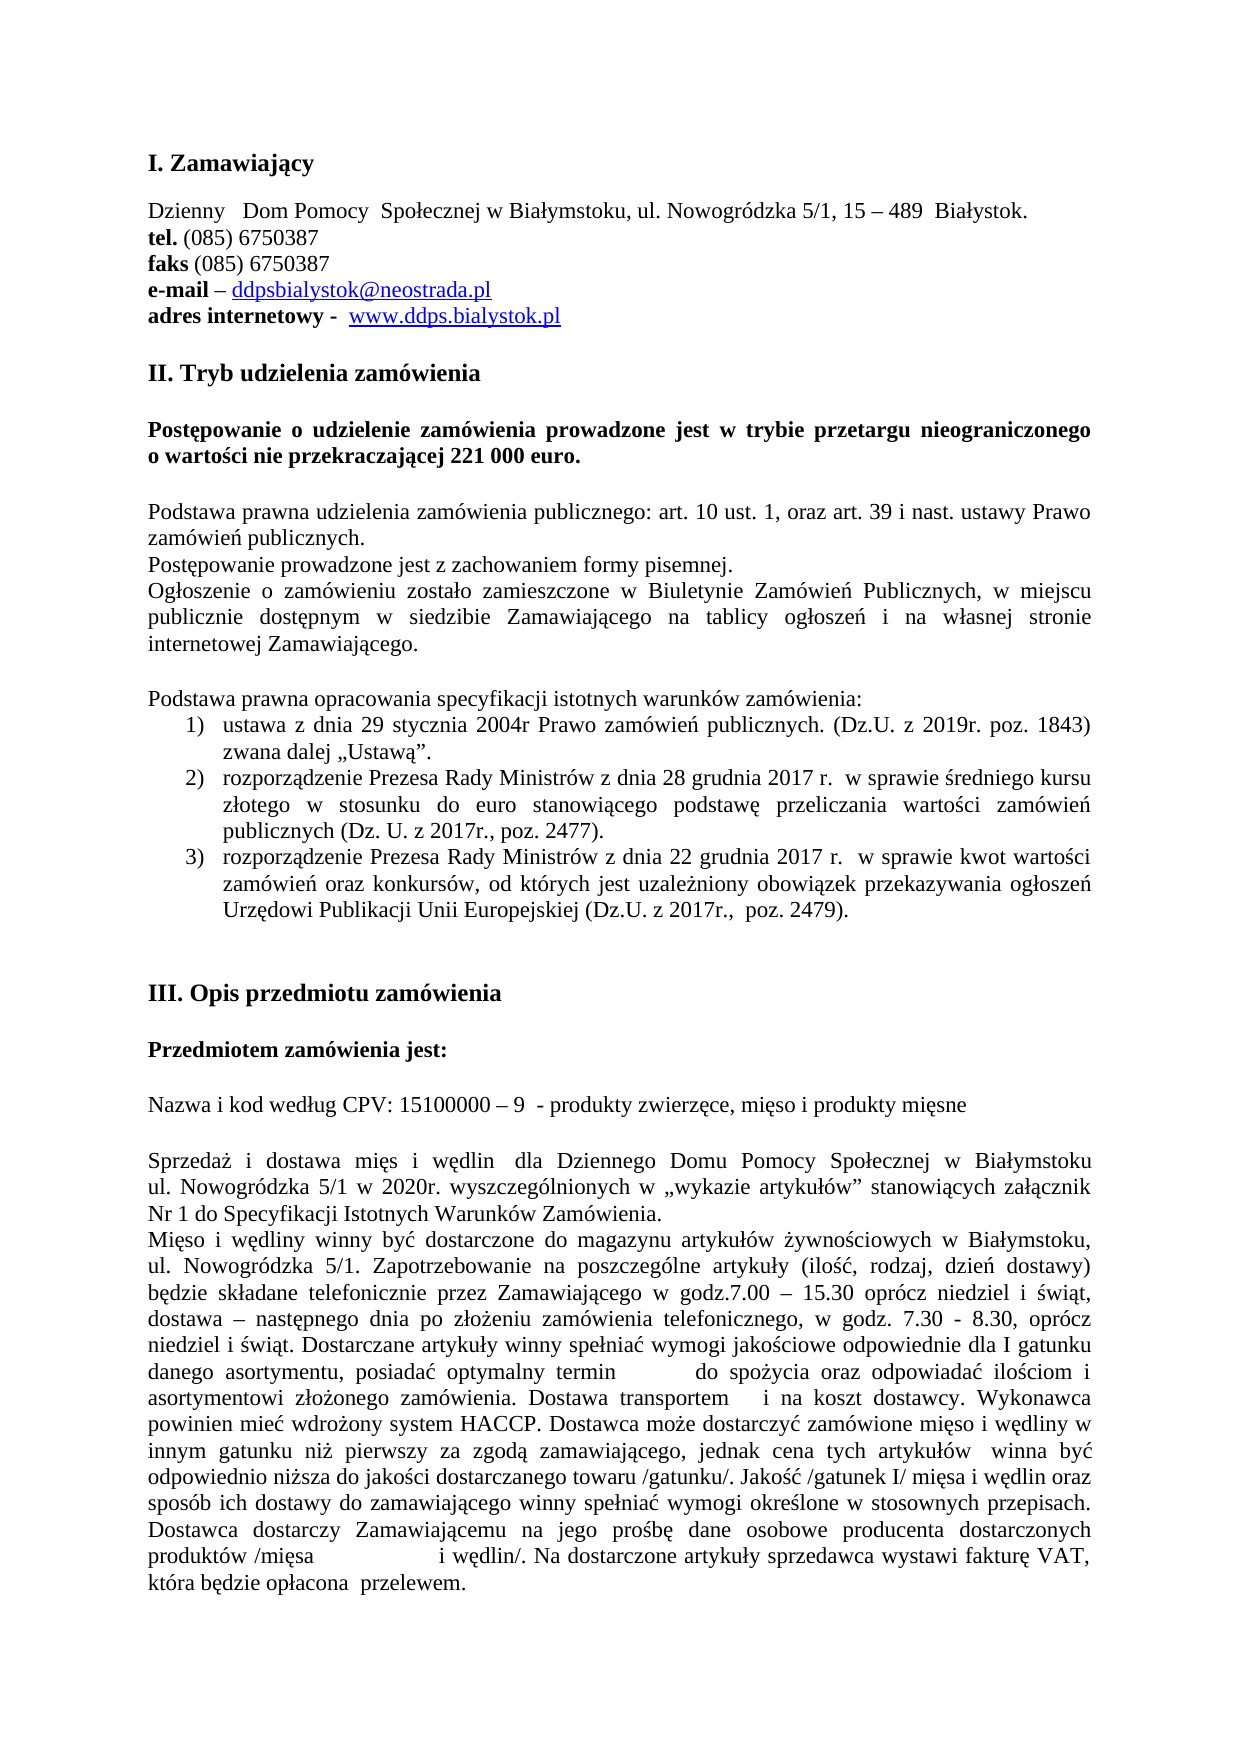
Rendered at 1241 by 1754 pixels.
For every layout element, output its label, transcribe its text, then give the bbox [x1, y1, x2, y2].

text Mięso i wędliny winny być dostarczone do magazynu artykułów żywnościowych w Białymstoku, ul. Nowogródzka 5/1. Zapotrzebowanie na poszczególne artykuły (ilość, rodzaj, dzień dostawy) będzie składane telefonicznie przez Zamawiającego w godz.7.00 – 15.30 oprócz niedziel i świąt, dostawa – następnego dnia po złożeniu zamówienia telefonicznego, w godz. 7.30 - 8.30, oprócz niedziel i świąt. Dostarczane artykuły winny spełniać wymogi jakościowe odpowiednie dla I gatunku danego asortymentu, posiadać optymalny termin do spożycia oraz odpowiadać ilościom i asortymentowi złożonego zamówienia. Dostawa transportem i na koszt dostawcy. Wykonawca powinien mieć wdrożony system HACCP. Dostawca może dostarczyć zamówione mięso i wędliny w innym gatunku niż pierwszy za zgodą zamawiającego, jednak cena tych artykułów winna być odpowiednio niższa do jakości dostarczanego towaru /gatunku/. Jakość /gatunek I/ mięsa i wędlin oraz sposób ich dostawy do zamawiającego winny spełniać wymogi określone w stosownych przepisach. Dostawca dostarczy Zamawiającemu na jego prośbę dane osobowe producenta dostarczonych produktów /mięsa i wędlin/. Na dostarczone artykuły sprzedawca wystawi fakturę VAT, która będzie opłacona przelewem. [148, 1226, 1093, 1595]
text Podstawa prawna opracowania specyfikacji istotnych warunków zamówienia: [148, 685, 1093, 712]
text Dzienny Dom Pomocy Społecznej w Białymstoku, ul. Nowogródzka 5/1, 15 – 489 Białystok. [148, 197, 1093, 223]
text faks (085) 6750387 [148, 250, 1093, 276]
list rozporządzenie Prezesa Rady Ministrów z dnia 28 grudnia 2017 r. w sprawie średniego kursu złotego w stosunku do euro stanowiącego podstawę przeliczania wartości zamówień publicznych (Dz. U. z 2017r., poz. 2477). [185, 764, 1093, 843]
text e-mail – ddpsbialystok@neostrada.pl [148, 276, 1093, 303]
text Nazwa i kod według CPV: 15100000 – 9 - produkty zwierzęce, mięso i produkty mięsne [148, 1091, 1093, 1118]
text Sprzedaż i dostawa mięs i wędlin dla Dziennego Domu Pomocy Społecznej w Białymstoku ul. Nowogródzka 5/1 w 2020r. wyszczególnionych w „wykazie artykułów” stanowiących załącznik Nr 1 do Specyfikacji Istotnych Warunków Zamówienia. [148, 1147, 1093, 1226]
text Podstawa prawna udzielenia zamówienia publicznego: art. 10 ust. 1, oraz art. 39 i nast. ustawy Prawo zamówień publicznych. [148, 498, 1093, 551]
text Przedmiotem zamówienia jest: [148, 1036, 1093, 1062]
text Postępowanie o udzielenie zamówienia prowadzone jest w trybie przetargu nieograniczonego o wartości nie przekraczającej 221 000 euro. [148, 416, 1093, 469]
text Postępowanie prowadzone jest z zachowaniem formy pisemnej. [148, 551, 1093, 577]
list rozporządzenie Prezesa Rady Ministrów z dnia 22 grudnia 2017 r. w sprawie kwot wartości zamówień oraz konkursów, od których jest uzależniony obowiązek przekazywania ogłoszeń Urzędowi Publikacji Unii Europejskiej (Dz.U. z 2017r., poz. 2479). [185, 843, 1093, 922]
text tel. (085) 6750387 [148, 223, 1093, 250]
text III. Opis przedmiotu zamówienia [148, 978, 1093, 1007]
text II. Tryb udzielenia zamówienia [148, 358, 1093, 387]
text I. Zamawiający [148, 148, 1093, 176]
text Ogłoszenie o zamówieniu zostało zamieszczone w Biuletynie Zamówień Publicznych, w miejscu publicznie dostępnym w siedzibie Zamawiającego na tablicy ogłoszeń i na własnej stronie internetowej Zamawiającego. [148, 577, 1093, 656]
text adres internetowy - www.ddps.bialystok.pl [148, 303, 1093, 329]
list ustawa z dnia 29 stycznia 2004r Prawo zamówień publicznych. (Dz.U. z 2019r. poz. 1843) zwana dalej „Ustawą”. [185, 712, 1093, 764]
